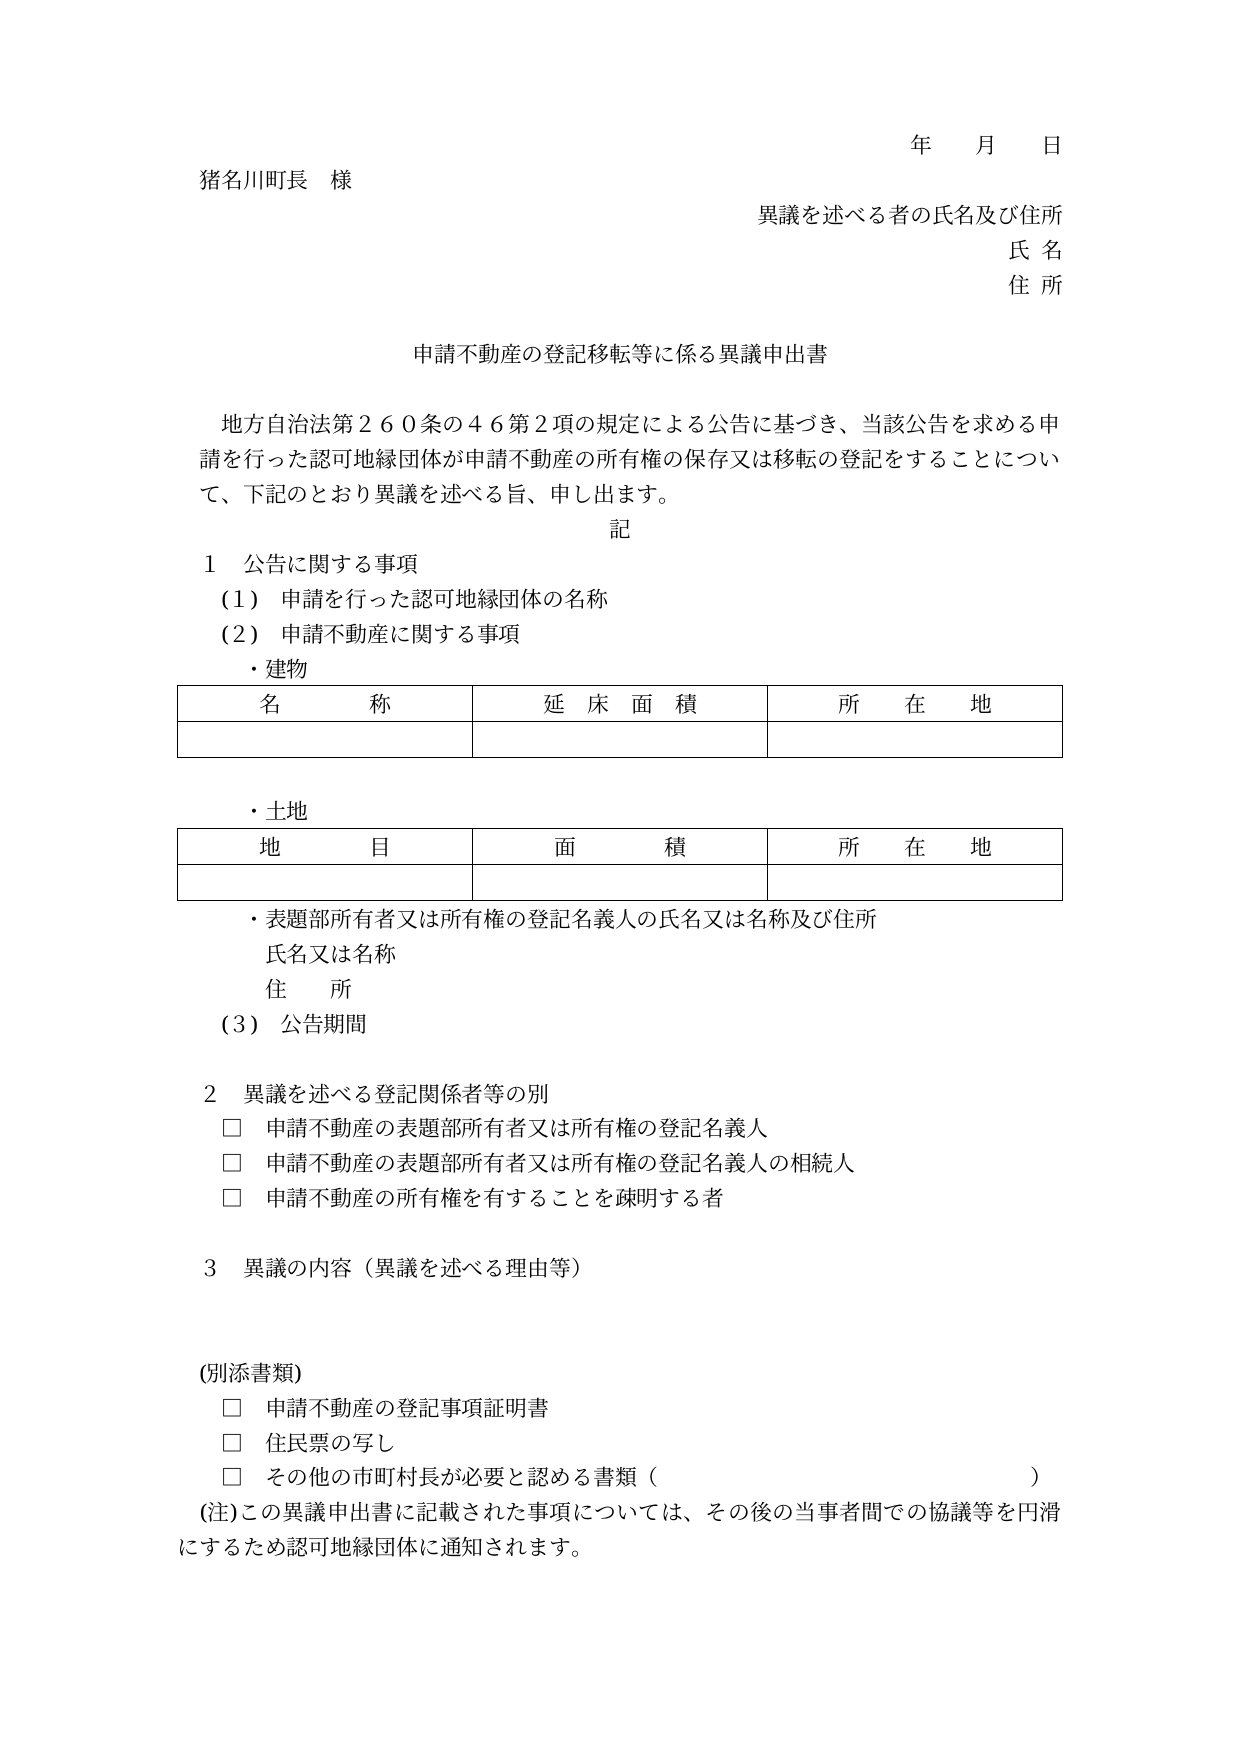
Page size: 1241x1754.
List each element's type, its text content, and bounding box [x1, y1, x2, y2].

text ・土地 [177, 793, 1063, 828]
text □ 申請不動産の表題部所有者又は所有権の登記名義人の相続人 [177, 1145, 1063, 1180]
text ・表題部所有者又は所有権の登記名義人の氏名又は名称及び住所 [177, 901, 1063, 936]
text ・建物 [177, 650, 1063, 685]
table_cell [473, 722, 767, 757]
table_header 面 積 [473, 829, 767, 864]
text □ 住民票の写し [177, 1424, 1063, 1459]
text 住所 [177, 970, 1063, 1005]
text □ その他の市町村長が必要と認める書類（ ） [177, 1459, 1063, 1494]
text □ 申請不動産の表題部所有者又は所有権の登記名義人 [177, 1110, 1063, 1145]
text 申請不動産の登記移転等に係る異議申出書 [177, 336, 1063, 371]
text 氏名又は名称 [177, 936, 1063, 970]
text ３ 異議の内容（異議を述べる理由等） [177, 1249, 1063, 1284]
text □ 申請不動産の登記事項証明書 [177, 1389, 1063, 1424]
table_header 所 在 地 [768, 686, 1062, 721]
table_header 地 目 [178, 829, 472, 864]
text 地方自治法第２６０条の４６第２項の規定による公告に基づき、当該公告を求める申請を行った認可地縁団体が申請不動産の所有権の保存又は移転の登記をすることについて、下記のとおり異議を述べる旨、申し出ます。 [177, 406, 1063, 511]
table_cell [768, 865, 1062, 899]
text 記 [177, 511, 1063, 545]
text (１) 申請を行った認可地縁団体の名称 [177, 580, 1063, 615]
text 年 月 日 [177, 127, 1063, 162]
table_header 延 床 面 積 [473, 686, 767, 721]
text 異議を述べる者の氏名及び住所 [177, 196, 1063, 231]
table_header 所 在 地 [768, 829, 1062, 864]
text ２ 異議を述べる登記関係者等の別 [177, 1075, 1063, 1110]
text １ 公告に関する事項 [177, 545, 1063, 580]
text (３) 公告期間 [177, 1005, 1063, 1040]
text 氏名 [177, 231, 1063, 266]
table_header 名 称 [178, 686, 472, 721]
text (注)この異議申出書に記載された事項については、その後の当事者間での協議等を円滑にするため認可地縁団体に通知されます。 [177, 1494, 1063, 1564]
table_cell [768, 722, 1062, 757]
table_cell [178, 865, 472, 899]
text (２) 申請不動産に関する事項 [177, 615, 1063, 650]
text 住所 [177, 266, 1063, 301]
text 猪名川町長 様 [177, 162, 1063, 196]
table_cell [473, 865, 767, 899]
table_cell [178, 722, 472, 757]
text (別添書類) [177, 1354, 1063, 1389]
text □ 申請不動産の所有権を有することを疎明する者 [177, 1180, 1063, 1215]
